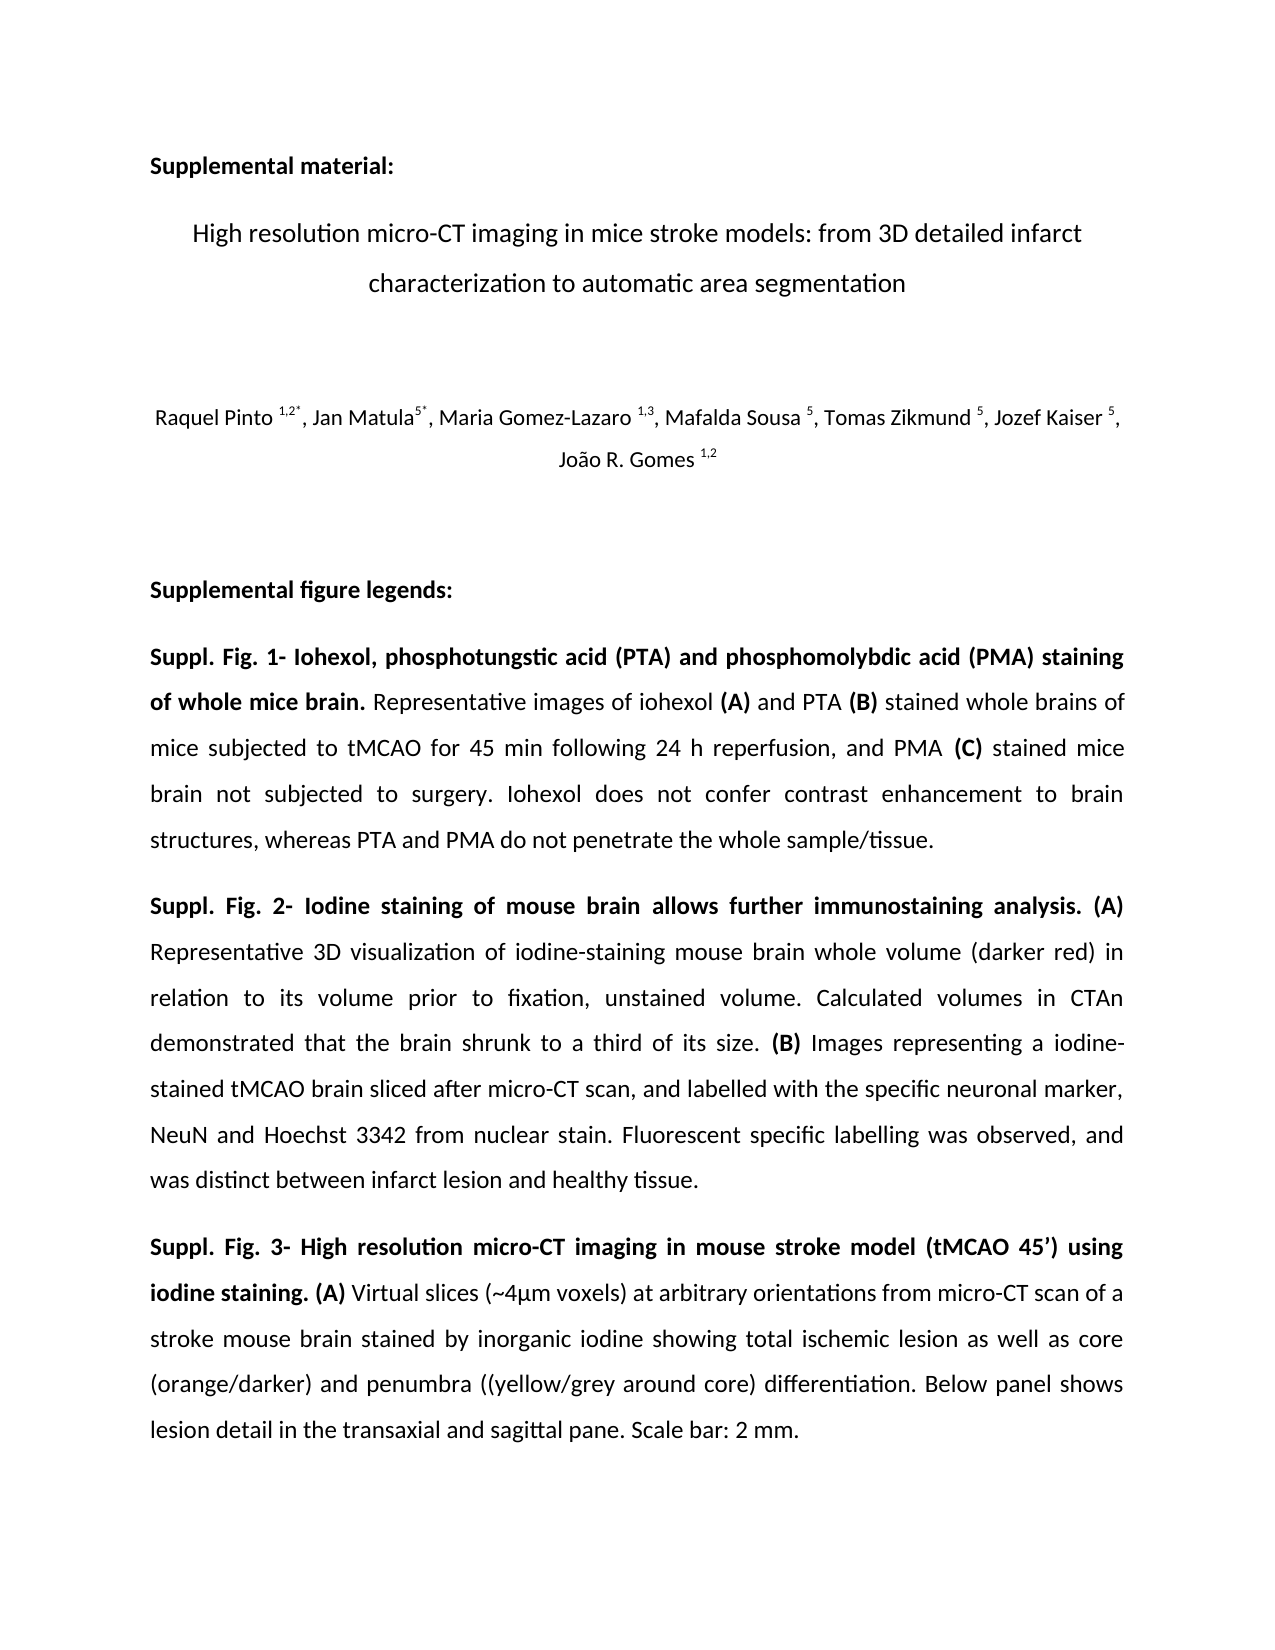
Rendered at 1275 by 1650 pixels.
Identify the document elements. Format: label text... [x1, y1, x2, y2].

text Suppl. Fig. 2- Iodine staining of mouse brain allows further immunostaining analysis. (A) Representative 3D visualization of iodine-staining mouse brain whole volume (darker red) in relation to its volume prior to fixation, unstained volume. Calculated volumes in CTAn demonstrated that the brain shrunk to a third of its size. (B) Images representing a iodine-stained tMCAO brain sliced after micro-CT scan, and labelled with the specific neuronal marker, NeuN and Hoechst 3342 from nuclear stain. Fluorescent specific labelling was observed, and was distinct between infarct lesion and healthy tissue. [150, 890, 1125, 1195]
text High resolution micro-CT imaging in mice stroke models: from 3D detailed infarct characterization to automatic area segmentation [150, 217, 1125, 299]
text Suppl. Fig. 3- High resolution micro-CT imaging in mouse stroke model (tMCAO 45’) using iodine staining. (A) Virtual slices (~4µm voxels) at arbitrary orientations from micro-CT scan of a stroke mouse brain stained by inorganic iodine showing total ischemic lesion as well as core (orange/darker) and penumbra ((yellow/grey around core) differentiation. Below panel shows lesion detail in the transaxial and sagittal pane. Scale bar: 2 mm. [150, 1231, 1125, 1445]
text Raquel Pinto 1,2*, Jan Matula5*, Maria Gomez-Lazaro 1,3, Mafalda Sousa 5, Tomas Zikmund 5, Jozef Kaiser 5, João R. Gomes 1,2 [150, 403, 1125, 473]
text Supplemental figure legends: [150, 574, 1125, 605]
text Suppl. Fig. 1- Iohexol, phosphotungstic acid (PTA) and phosphomolybdic acid (PMA) staining of whole mice brain. Representative images of iohexol (A) and PTA (B) stained whole brains of mice subjected to tMCAO for 45 min following 24 h reperfusion, and PMA (C) stained mice brain not subjected to surgery. Iohexol does not confer contrast enhancement to brain structures, whereas PTA and PMA do not penetrate the whole sample/tissue. [150, 641, 1125, 854]
text Supplemental material: [150, 150, 1125, 181]
